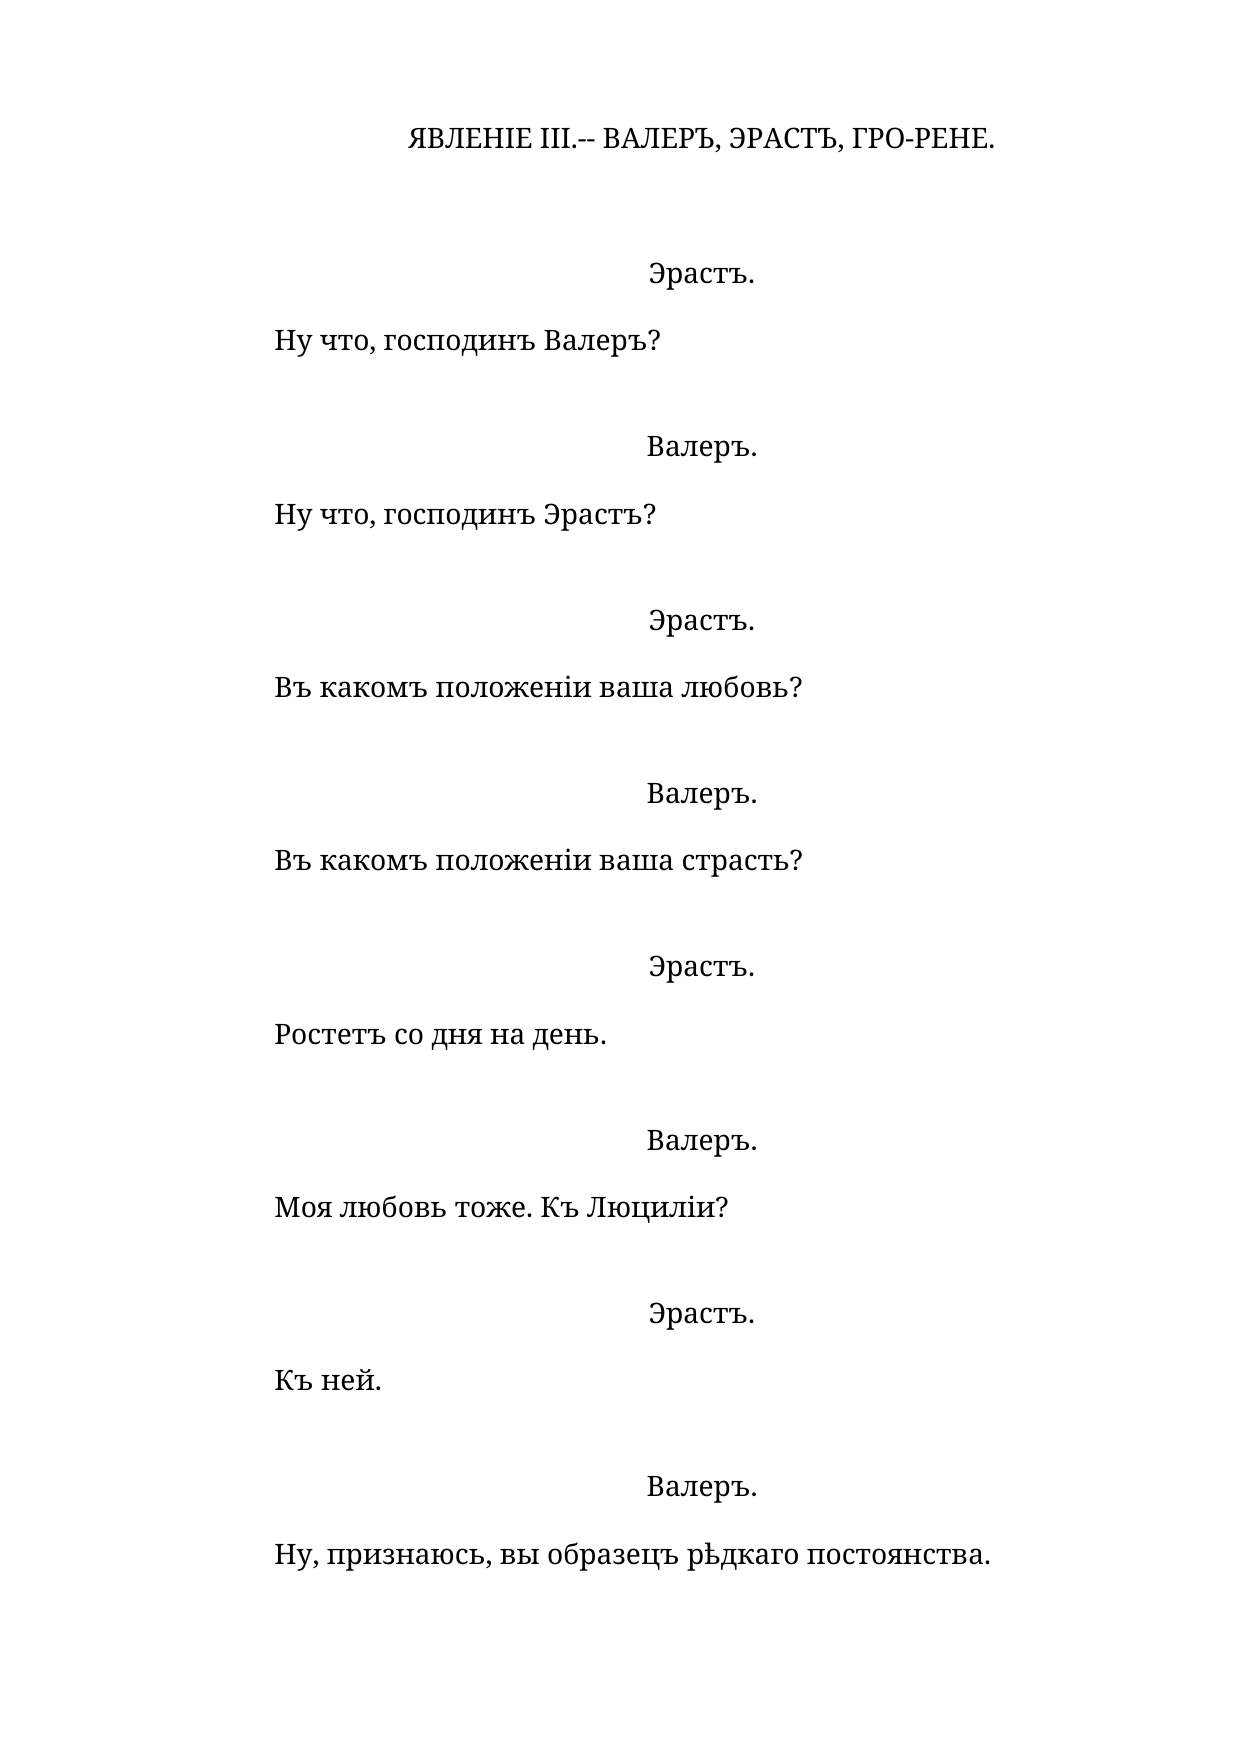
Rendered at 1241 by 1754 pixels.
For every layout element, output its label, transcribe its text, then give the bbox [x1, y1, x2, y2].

text Въ какомъ положеніи ваша страсть? [252, 841, 1152, 879]
text Эрастъ. [252, 946, 1152, 985]
text Ростетъ со дня на день. [252, 1014, 1152, 1052]
text Въ какомъ положеніи ваша любовь? [252, 667, 1152, 706]
text Ну, признаюсь, вы образецъ рѣдкаго постоянства. [252, 1534, 1152, 1572]
text Валеръ. [252, 1466, 1152, 1505]
text Валеръ. [252, 1120, 1152, 1158]
text Ну что, господинъ Валеръ? [252, 321, 1152, 359]
text Ну что, господинъ Эрастъ? [252, 494, 1152, 532]
text Моя любовь тоже. Къ Люциліи? [252, 1187, 1152, 1226]
text Эрастъ. [252, 1293, 1152, 1331]
text Къ ней. [252, 1361, 1152, 1399]
text Валеръ. [252, 426, 1152, 465]
text Эрастъ. [252, 600, 1152, 638]
text Эрастъ. [252, 253, 1152, 291]
text Валеръ. [252, 773, 1152, 811]
text ЯВЛЕНІЕ III.-- ВАЛЕРЪ, ЭРАСТЪ, ГРО-РЕНЕ. [252, 118, 1152, 156]
